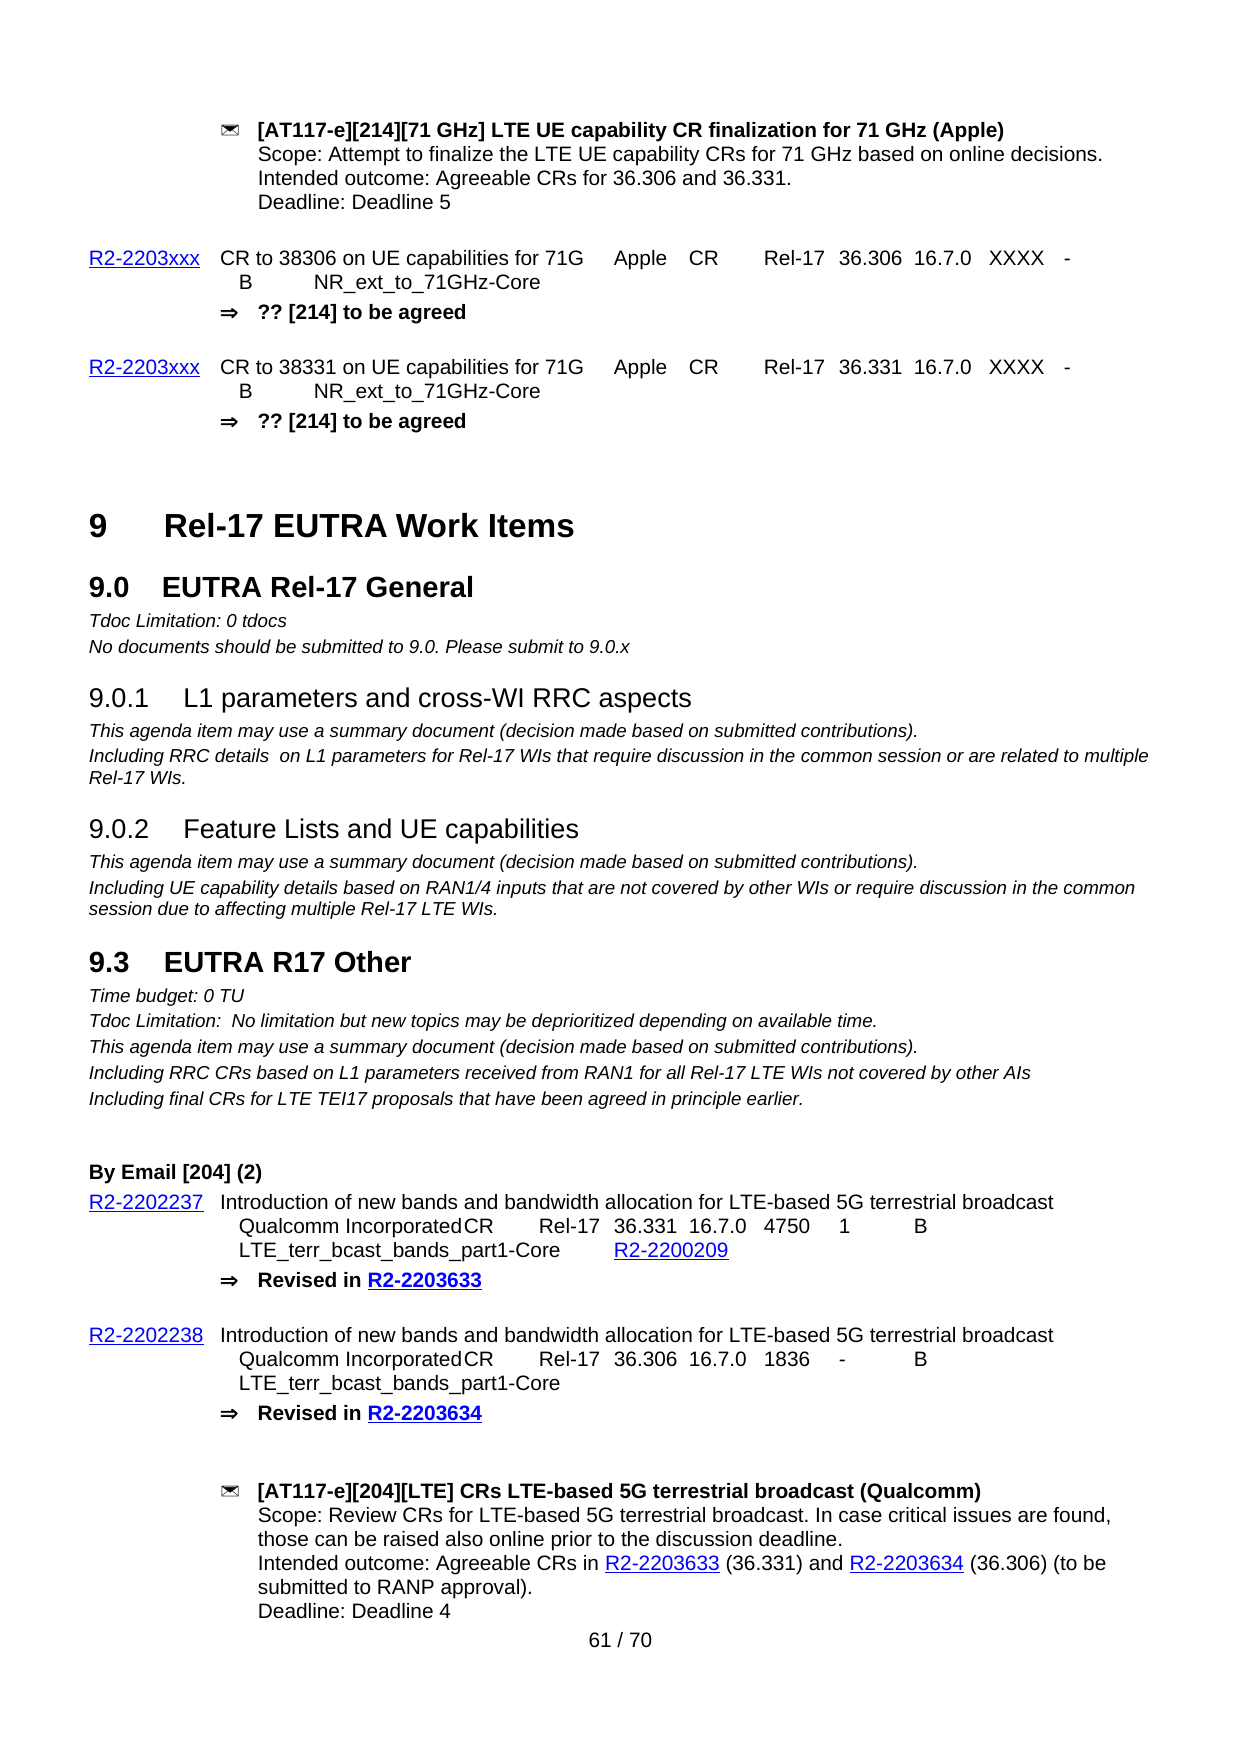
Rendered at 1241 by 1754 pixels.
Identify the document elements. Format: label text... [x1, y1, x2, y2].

list [AT117-e][204][LTE] CRs LTE-based 5G terrestrial broadcast (Qualcomm) [220, 1479, 1152, 1503]
subtitle 9.0.2 Feature Lists and UE capabilities [89, 813, 1152, 844]
subtitle 9.3 EUTRA R17 Other [89, 945, 1152, 978]
text ?? [214] to be agreed [220, 409, 1152, 433]
text Scope: Review CRs for LTE-based 5G terrestrial broadcast. In case critical issues are found, those can be raised also online prior to the discussion deadline. [220, 1503, 1152, 1551]
text This agenda item may use a summary document (decision made based on submitted contributions). [89, 719, 1152, 741]
text Revised in R2-2203634 [220, 1401, 1152, 1425]
title R2-2203xxx CR to 38306 on UE capabilities for 71G Apple CR Rel-17 36.306 16.7.0 XXXX - B NR_ext_to_71GHz-Core [89, 246, 1152, 294]
text Including RRC CRs based on L1 parameters received from RAN1 for all Rel-17 LTE WIs not covered by other AIs [89, 1062, 1152, 1083]
text Including RRC details on L1 parameters for Rel-17 WIs that require discussion in the common session or are related to multiple Rel-17 WIs. [89, 745, 1152, 788]
text No documents should be submitted to 9.0. Please submit to 9.0.x [89, 635, 1152, 657]
text Scope: Attempt to finalize the LTE UE capability CRs for 71 GHz based on online decisions. [220, 142, 1152, 166]
text Tdoc Limitation: No limitation but new topics may be deprioritized depending on available time. [89, 1010, 1152, 1032]
text Deadline: Deadline 5 [220, 190, 1152, 214]
text Including UE capability details based on RAN1/4 inputs that are not covered by other WIs or require discussion in the common session due to affecting multiple Rel-17 LTE WIs. [89, 877, 1152, 920]
text Time budget: 0 TU [89, 984, 1152, 1006]
text Intended outcome: Agreeable CRs in R2-2203633 (36.331) and R2-2203634 (36.306) (to be submitted to RANP approval). [220, 1551, 1152, 1599]
title R2-2202238 Introduction of new bands and bandwidth allocation for LTE-based 5G terrestrial broadcast Qualcomm Incorporated CR Rel-17 36.306 16.7.0 1836 - B LTE_terr_bcast_bands_part1-Core [89, 1323, 1152, 1394]
text Intended outcome: Agreeable CRs for 36.306 and 36.331. [220, 166, 1152, 190]
subtitle 9 Rel-17 EUTRA Work Items [89, 506, 1152, 545]
text [AT117-e][214][71 GHz] LTE UE capability CR finalization for 71 GHz (Apple) [220, 118, 1152, 142]
text Tdoc Limitation: 0 tdocs [89, 610, 1152, 631]
title R2-2202237 Introduction of new bands and bandwidth allocation for LTE-based 5G terrestrial broadcast Qualcomm Incorporated CR Rel-17 36.331 16.7.0 4750 1 B LTE_terr_bcast_bands_part1-Core R2-2200209 [89, 1190, 1152, 1262]
text This agenda item may use a summary document (decision made based on submitted contributions). [89, 851, 1152, 872]
subtitle 9.0.1 L1 parameters and cross-WI RRC aspects [89, 682, 1152, 713]
title R2-2203xxx CR to 38331 on UE capabilities for 71G Apple CR Rel-17 36.331 16.7.0 XXXX - B NR_ext_to_71GHz-Core [89, 355, 1152, 403]
subtitle 9.0 EUTRA Rel-17 General [89, 570, 1152, 603]
text ?? [214] to be agreed [220, 300, 1152, 325]
text Deadline: Deadline 4 [220, 1599, 1152, 1623]
text By Email [204] (2) [89, 1160, 1152, 1184]
text Revised in R2-2203633 [220, 1268, 1152, 1292]
text This agenda item may use a summary document (decision made based on submitted contributions). [89, 1036, 1152, 1057]
text Including final CRs for LTE TEI17 proposals that have been agreed in principle earlier. [89, 1087, 1152, 1109]
